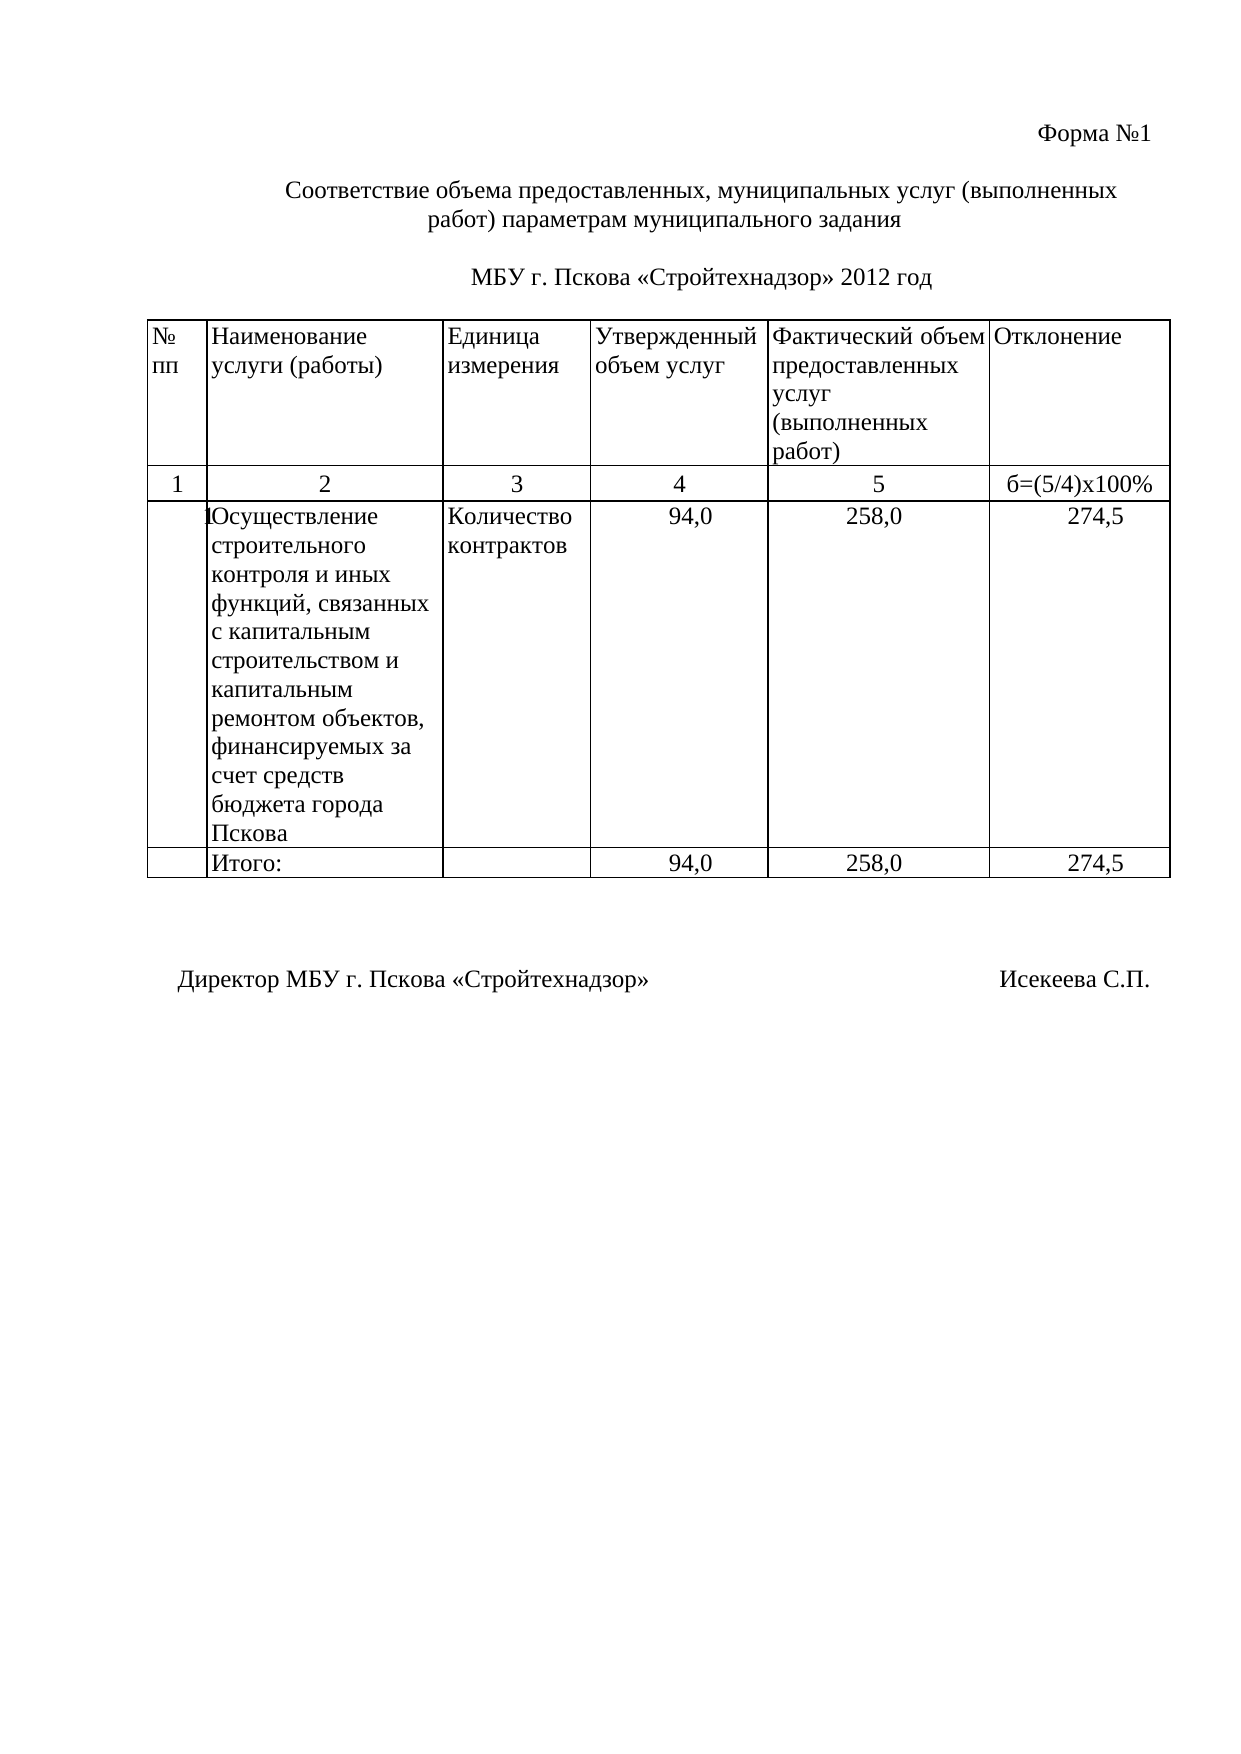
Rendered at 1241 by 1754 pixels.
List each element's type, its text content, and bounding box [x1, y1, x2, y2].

table_cell [148, 848, 206, 877]
table_cell 4 [591, 466, 767, 500]
table_cell 1 [148, 502, 206, 846]
table_cell [444, 848, 590, 877]
table_header Единица измерения [444, 321, 590, 465]
table_cell Итого: [208, 848, 442, 877]
table_header № пп [148, 321, 206, 465]
table_header Наименование услуги (работы) [208, 321, 442, 465]
table_cell 94,0 [591, 848, 767, 877]
text Соответствие объема предоставленных, муниципальных услуг (выполненных работ) параметрам муниципального задания [177, 176, 1152, 233]
table_header Отклонение [990, 321, 1169, 465]
table_cell 258,0 [769, 502, 989, 846]
table_cell 258,0 [769, 848, 989, 877]
text Форма №1 [177, 118, 1152, 147]
table_cell 5 [769, 466, 989, 500]
table_cell Количество контрактов [444, 502, 590, 846]
table_cell 274,5 [990, 848, 1169, 877]
table_header Утвержденный объем услуг [591, 321, 767, 465]
table_cell 2 [208, 466, 442, 500]
table_cell 274,5 [990, 502, 1169, 846]
table_cell 1 [148, 466, 206, 500]
table_cell 94,0 [591, 502, 767, 846]
text Директор МБУ г. Пскова «Стройтехнадзор» Исекеева С.П. [177, 964, 1152, 993]
table_header Фактический объем предоставленных услуг (выполненных работ) [769, 321, 989, 465]
table_cell Осуществление строительного контроля и иных функций, связанных с капитальным строительством и капитальным ремонтом объектов, финансируемых за счет средств бюджета города Пскова [208, 502, 442, 846]
table_cell 3 [444, 466, 590, 500]
table_cell б=(5/4)х100% [990, 466, 1169, 500]
text МБУ г. Пскова «Стройтехнадзор» 2012 год [177, 262, 1152, 291]
